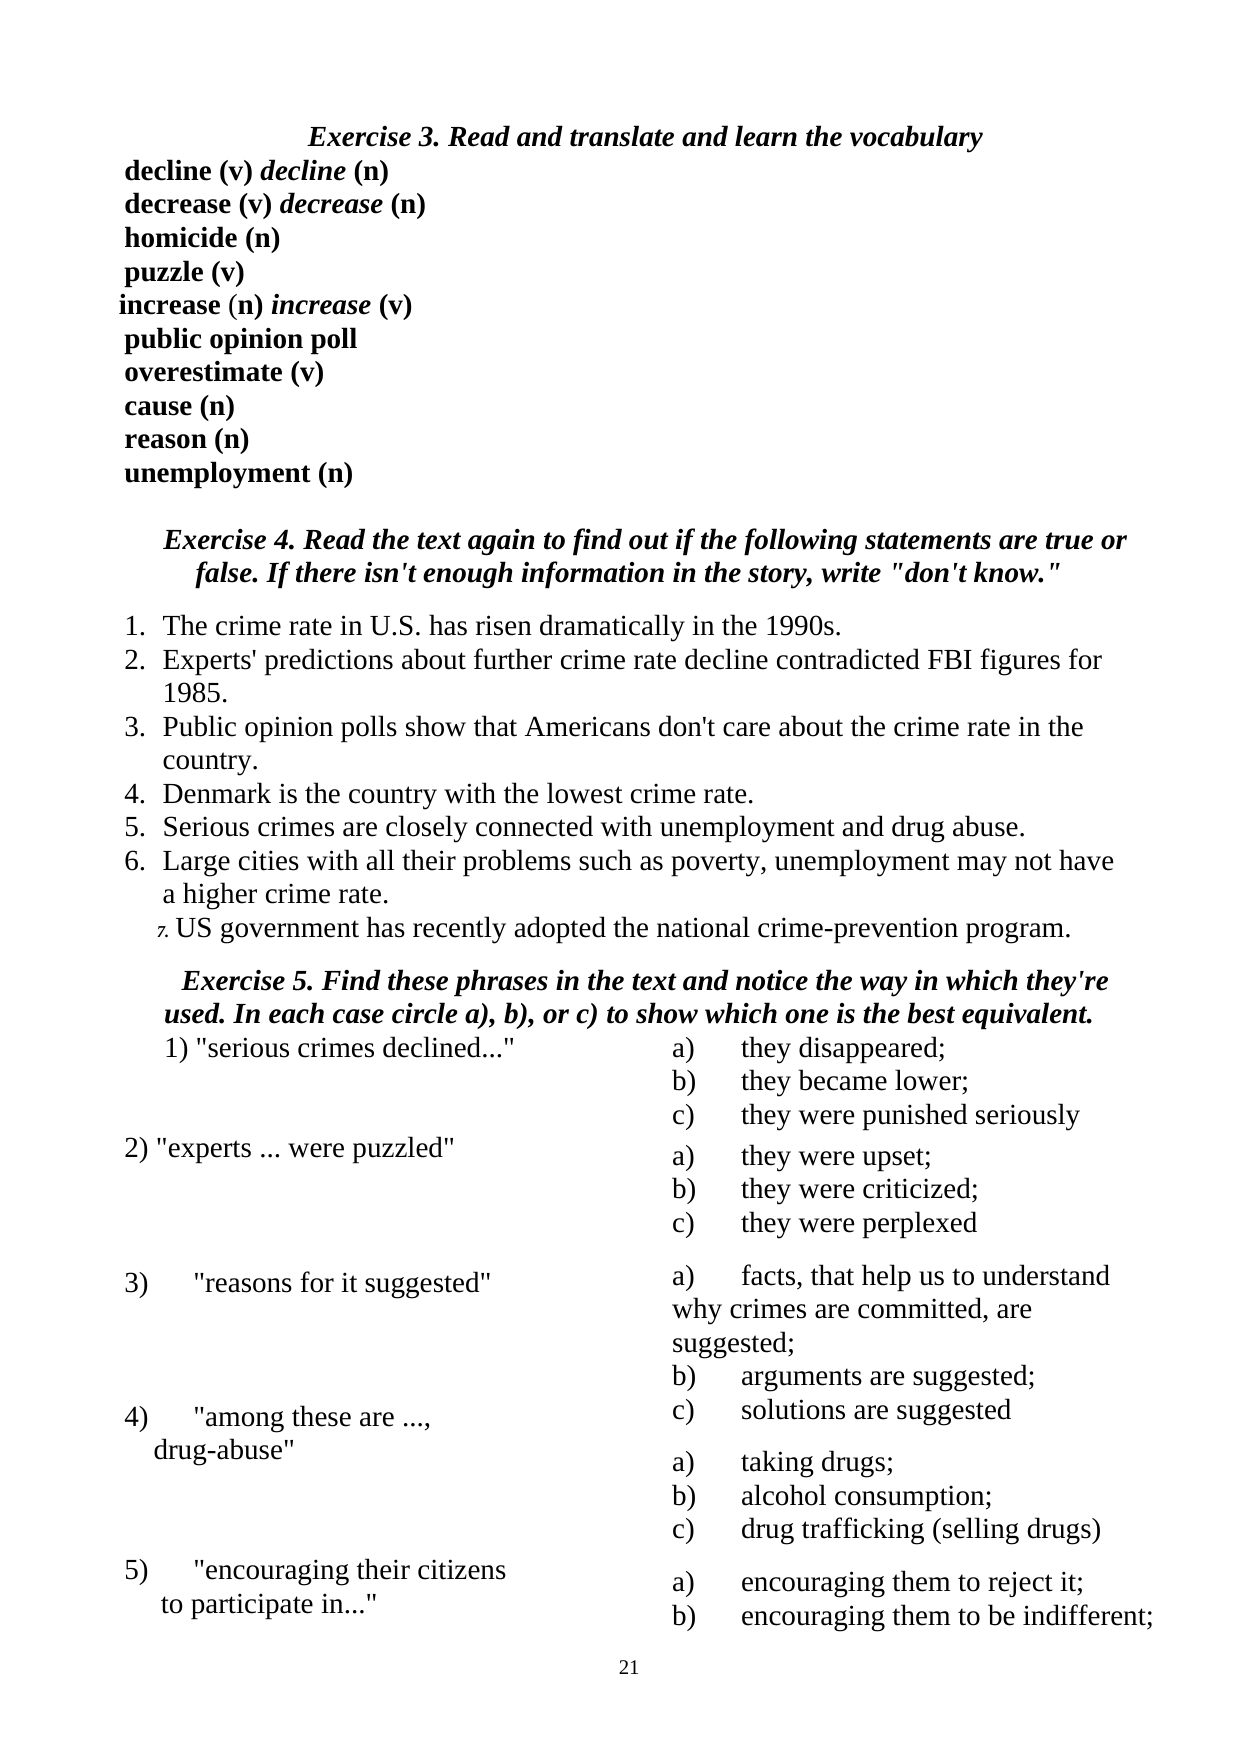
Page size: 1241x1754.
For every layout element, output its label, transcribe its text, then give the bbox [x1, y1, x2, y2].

list encouraging them to reject it; [672, 1564, 1134, 1598]
text decline (v) decline (n) [124, 153, 1134, 187]
text 1) "serious crimes declined..." [124, 1030, 586, 1063]
list they were perplexed [672, 1205, 1134, 1238]
text cause (n) [124, 388, 1134, 421]
list "encouraging their citizens to participate in..." [124, 1552, 586, 1619]
list they were punished seriously [672, 1097, 1134, 1131]
text unemployment (n) [124, 455, 1134, 488]
text 2) "experts ... were puzzled" [124, 1131, 586, 1164]
list Experts' predictions about further crime rate decline contradicted FBI figures for 1985. [124, 642, 1134, 709]
list is the country with the lowest crime rate. [124, 776, 1134, 809]
list The crime rate in has risen dramatically in the 1990s. [124, 608, 1134, 642]
text public opinion poll [124, 321, 1134, 354]
list they became lower; [672, 1063, 1134, 1097]
text decrease (v) decrease (n) [124, 187, 1134, 220]
list arguments are suggested; [672, 1358, 1134, 1392]
list US government has recently adopted the national crime-prevention program. [124, 910, 1134, 944]
text homicide (n) [124, 220, 1134, 254]
list they were upset; [672, 1138, 1134, 1171]
list Public opinion polls show that Americans don't care about the crime rate in the country. [124, 709, 1134, 776]
list alcohol consumption; [672, 1478, 1134, 1512]
list Serious crimes are closely connected with unemployment and drug abuse. [124, 809, 1134, 843]
text overestimate (v) [124, 354, 1134, 388]
list they disappeared; [672, 1030, 1134, 1063]
list "reasons for it suggested" [124, 1265, 586, 1298]
list they were criticized; [672, 1171, 1134, 1205]
list facts, that help us to understand why crimes are committed, are suggested; [672, 1258, 1134, 1358]
text Exercise 5. Find these phrases in the text and notice the way in which they're used. In each case circle a), b), or c) to show which one is the best equivalent. [124, 963, 1134, 1030]
text Exercise 3. Read and translate and learn the vocabulary [124, 119, 1134, 153]
list encouraging them to be indifferent; [672, 1598, 1174, 1631]
text puzzle (v) [124, 254, 1134, 287]
list solutions are suggested [672, 1392, 1134, 1425]
list Large cities with all their problems such as poverty, unemployment may not have a higher crime rate. [124, 843, 1134, 910]
text Exercise 4. Read the text again to find out if the following statements are true or false. If there isn't enough information in the story, write "don't know." [124, 522, 1134, 589]
list "among these are ..., drug-abuse" [124, 1399, 586, 1466]
text increase (n) increase (v) [97, 287, 1134, 321]
list taking drugs; [672, 1444, 1134, 1478]
text reason (n) [124, 421, 1134, 455]
list drug trafficking (selling drugs) [672, 1512, 1134, 1545]
